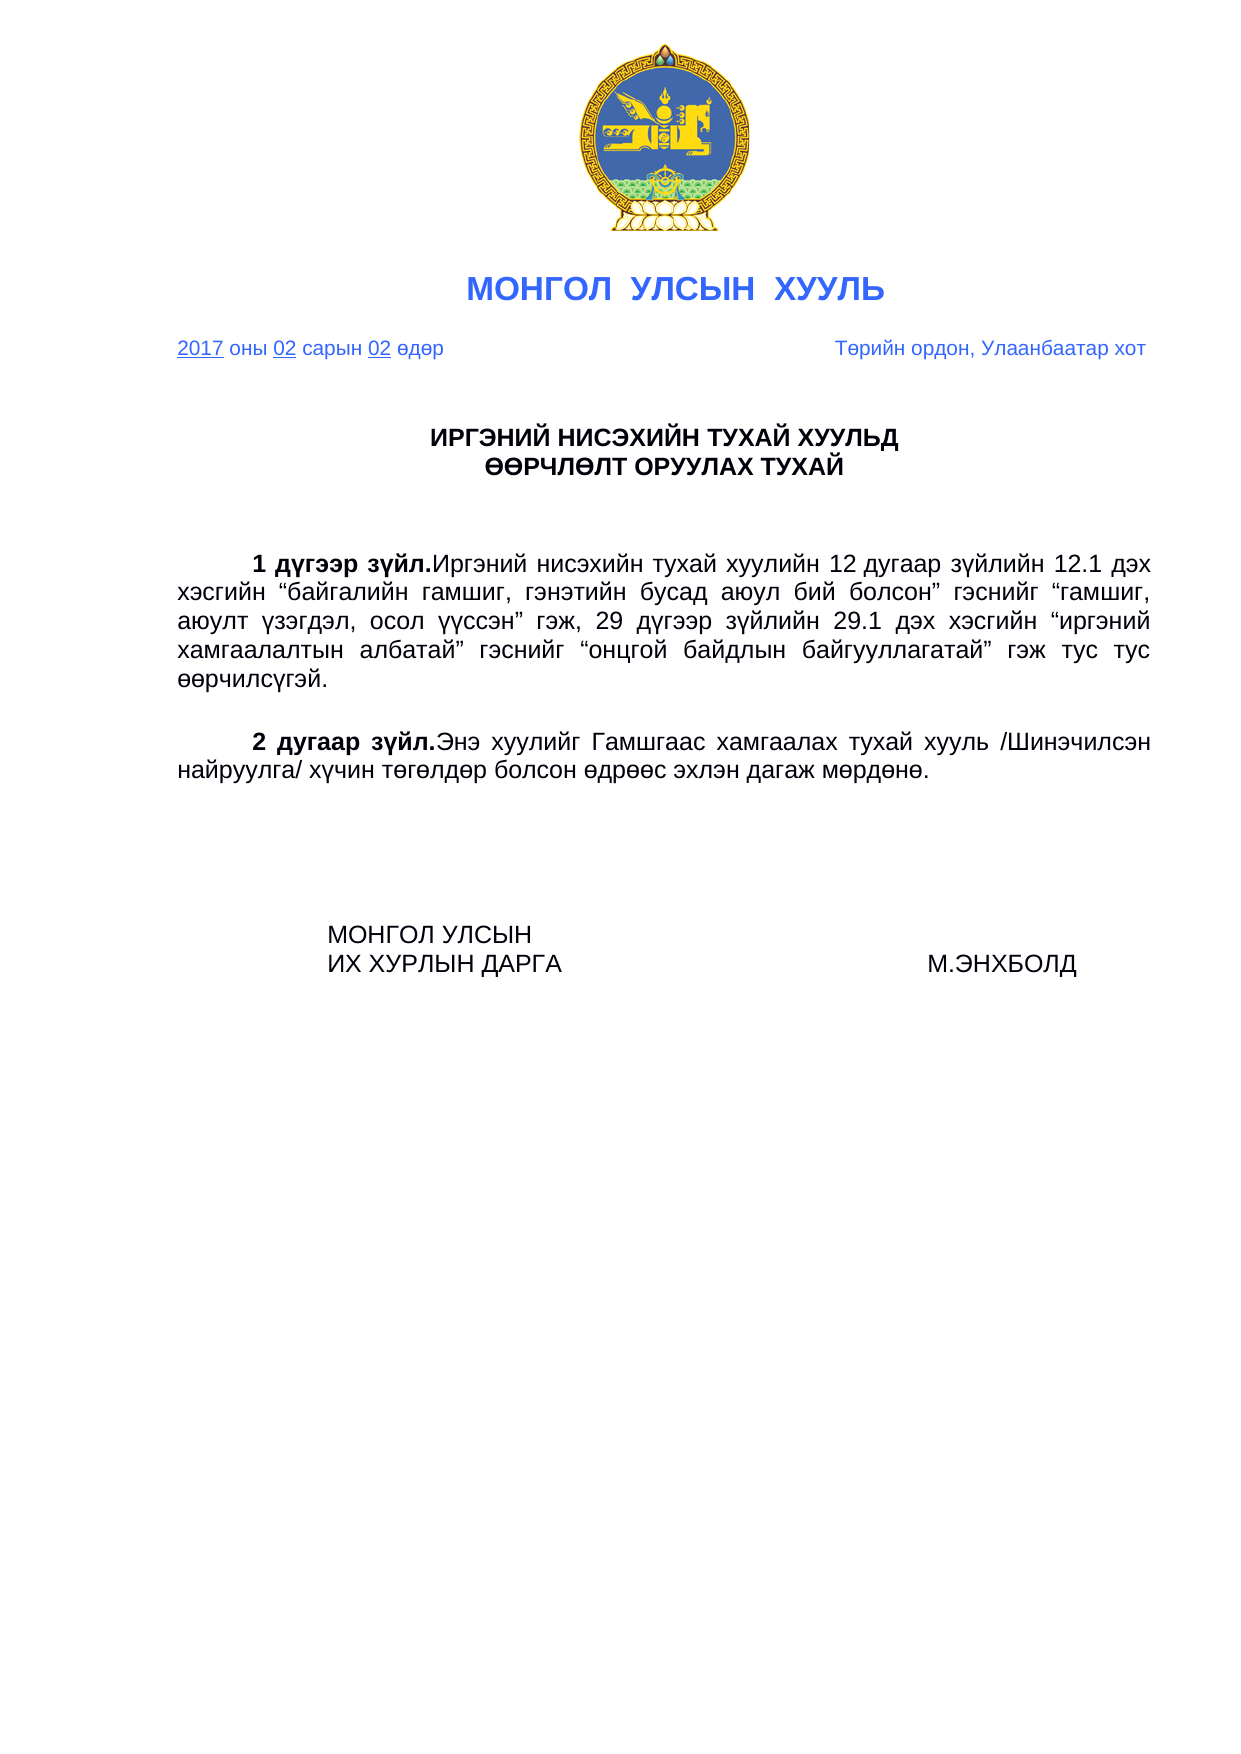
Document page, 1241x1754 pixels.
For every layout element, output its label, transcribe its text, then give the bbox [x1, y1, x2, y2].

text ИХ ХУРЛЫН ДАРГА М.ЭНХБОЛД [252, 949, 1151, 978]
text 1 дүгээр зүйл.Иргэний нисэхийн тухай хуулийн 12 дугаар зүйлийн 12.1 дэх хэсгийн “байгалийн гамшиг, гэнэтийн бусад аюул бий болсон” гэснийг “гамшиг, аюулт үзэгдэл, осол үүссэн” гэж, 29 дүгээр зүйлийн 29.1 дэх хэсгийн “иргэний хамгаалалтын албатай” гэснийг “онцгой байдлын байгууллагатай” гэж тус тус өөрчилсүгэй. [177, 549, 1151, 692]
text 2 дугаар зүйл.Энэ хуулийг Гамшгаас хамгаалах тухай хууль /Шинэчилсэн найруулга/ хүчин төгөлдөр болсон өдрөөс эхлэн дагаж мөрдөнө. [177, 726, 1151, 784]
text 2017 оны 02 сарын 02 өдөр Төрийн ордон, Улаанбаатар хот [177, 336, 1151, 360]
text ИРГЭНИЙ НИСЭХИЙН ТУХАЙ ХУУЛЬД [177, 423, 1151, 452]
picture [579, 43, 750, 231]
text МОНГОЛ УЛСЫН [252, 920, 1151, 949]
title МОНГОЛ УЛСЫН ХУУЛЬ [162, 269, 1189, 307]
text ӨӨРЧЛӨЛТ ОРУУЛАХ ТУХАЙ [177, 452, 1151, 481]
